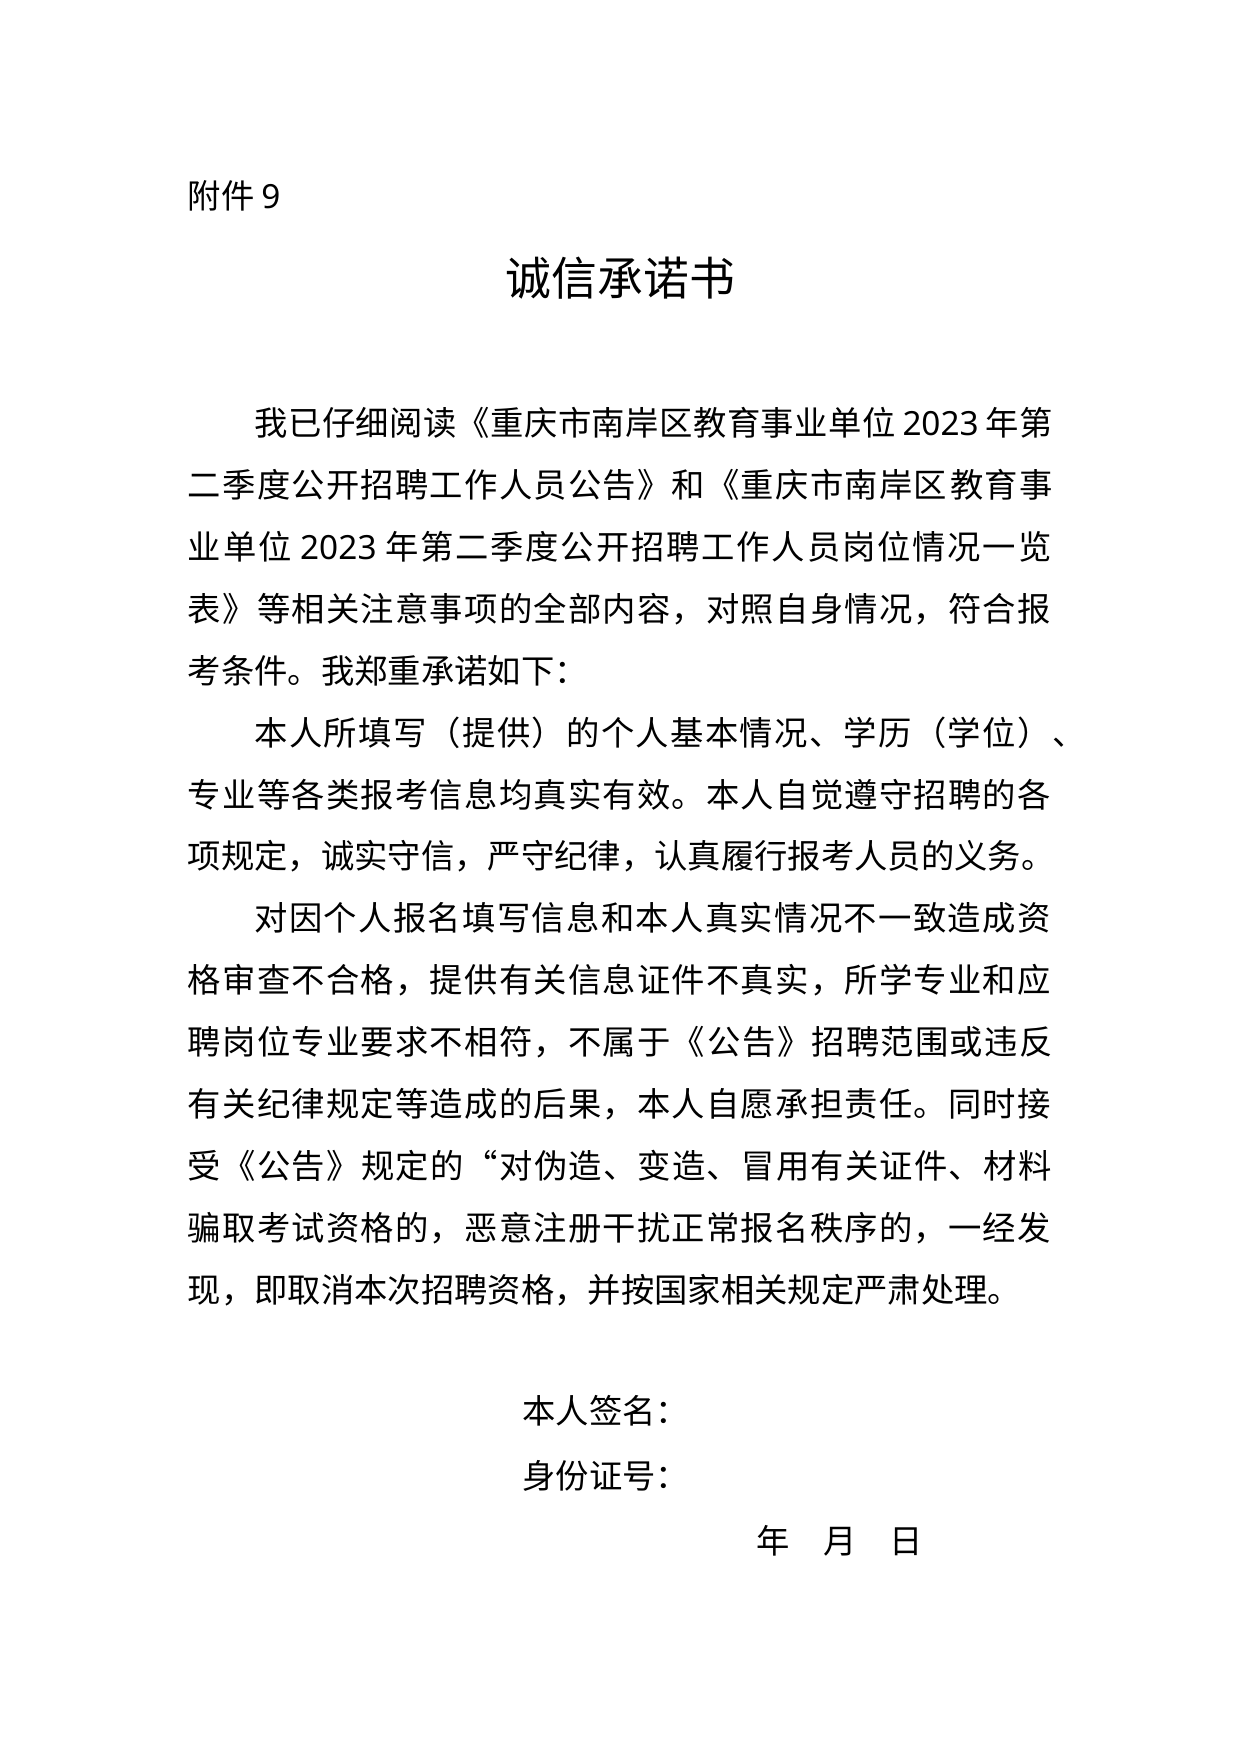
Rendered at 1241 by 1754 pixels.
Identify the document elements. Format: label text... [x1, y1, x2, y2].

text 诚信承诺书 [188, 227, 1053, 324]
text 身份证号： [188, 1441, 1053, 1506]
text 对因个人报名填写信息和本人真实情况不一致造成资格审查不合格，提供有关信息证件不真实，所学专业和应聘岗位专业要求不相符，不属于《公告》招聘范围或违反有关纪律规定等造成的后果，本人自愿承担责任。同时接受《公告》规定的“对伪造、变造、冒用有关证件、材料骗取考试资格的，恶意注册干扰正常报名秩序的，一经发现，即取消本次招聘资格，并按国家相关规定严肃处理。 [188, 881, 1053, 1314]
text 本人所填写（提供）的个人基本情况、学历（学位）、专业等各类报考信息均真实有效。本人自觉遵守招聘的各项规定，诚实守信，严守纪律，认真履行报考人员的义务。 [188, 696, 1053, 881]
text 我已仔细阅读《重庆市南岸区教育事业单位2023年第二季度公开招聘工作人员公告》和《重庆市南岸区教育事业单位2023年第二季度公开招聘工作人员岗位情况一览表》等相关注意事项的全部内容，对照自身情况，符合报考条件。我郑重承诺如下： [188, 386, 1053, 696]
text 年 月 日 [187, 1506, 1053, 1571]
text 附件9 [188, 162, 1053, 227]
text 本人签名： [188, 1376, 1053, 1441]
